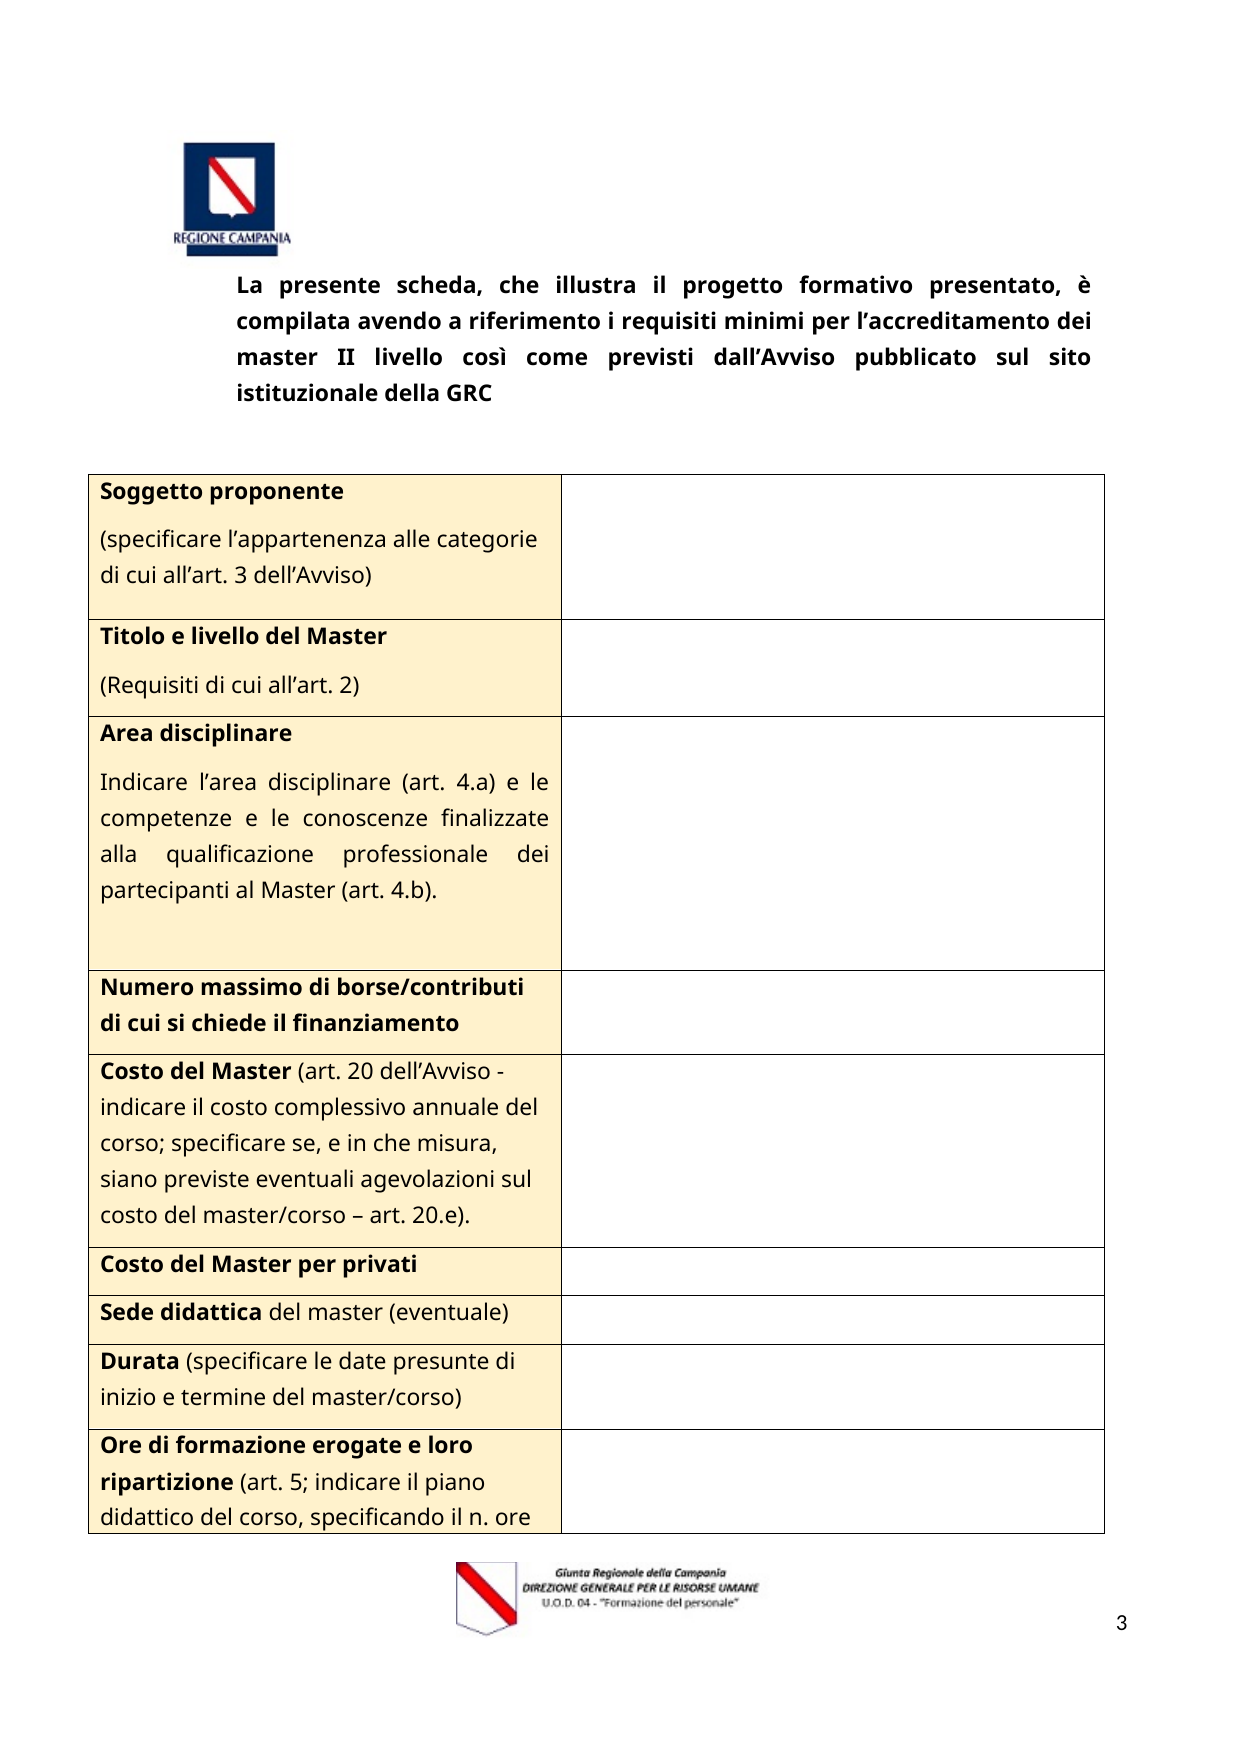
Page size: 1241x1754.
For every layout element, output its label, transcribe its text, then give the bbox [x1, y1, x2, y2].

table_cell [562, 1248, 1104, 1295]
table_cell Titolo e livello del Master (Requisiti di cui all’art. 2) [89, 620, 561, 716]
table_cell [562, 1430, 1104, 1533]
table_cell Costo del Master (art. 20 dell’Avviso - indicare il costo complessivo annuale del corso; specificare se, e in che misura, siano previste eventuali agevolazioni sul costo del master/corso – art. 20.e). [89, 1055, 561, 1247]
table_cell [562, 971, 1104, 1054]
table_header [562, 475, 1104, 619]
text La presente scheda, che illustra il progetto formativo presentato, è compilata avendo a riferimento i requisiti minimi per l’accreditamento dei master II livello così come previsti dall’Avviso pubblicato sul sito istituzionale della GRC [236, 269, 1092, 408]
table_cell [562, 1055, 1104, 1247]
table_cell [562, 620, 1104, 716]
table_cell Durata (specificare le date presunte di inizio e termine del master/corso) [89, 1345, 561, 1428]
picture [456, 1562, 785, 1642]
table_cell Numero massimo di borse/contributi di cui si chiede il finanziamento [89, 971, 561, 1054]
table_cell Costo del Master per privati [89, 1248, 561, 1295]
table_cell [562, 1296, 1104, 1344]
table_cell [562, 1345, 1104, 1428]
table_header Soggetto proponente (specificare l’appartenenza alle categorie di cui all’art. 3 dell’Avviso) [89, 475, 561, 619]
table_cell Sede didattica del master (eventuale) [89, 1296, 561, 1344]
picture [118, 130, 340, 269]
table_cell Area disciplinare Indicare l’area disciplinare (art. 4.a) e le competenze e le conoscenze finalizzate alla qualificazione professionale dei partecipanti al Master (art. 4.b). [89, 717, 561, 969]
table_cell [562, 717, 1104, 969]
